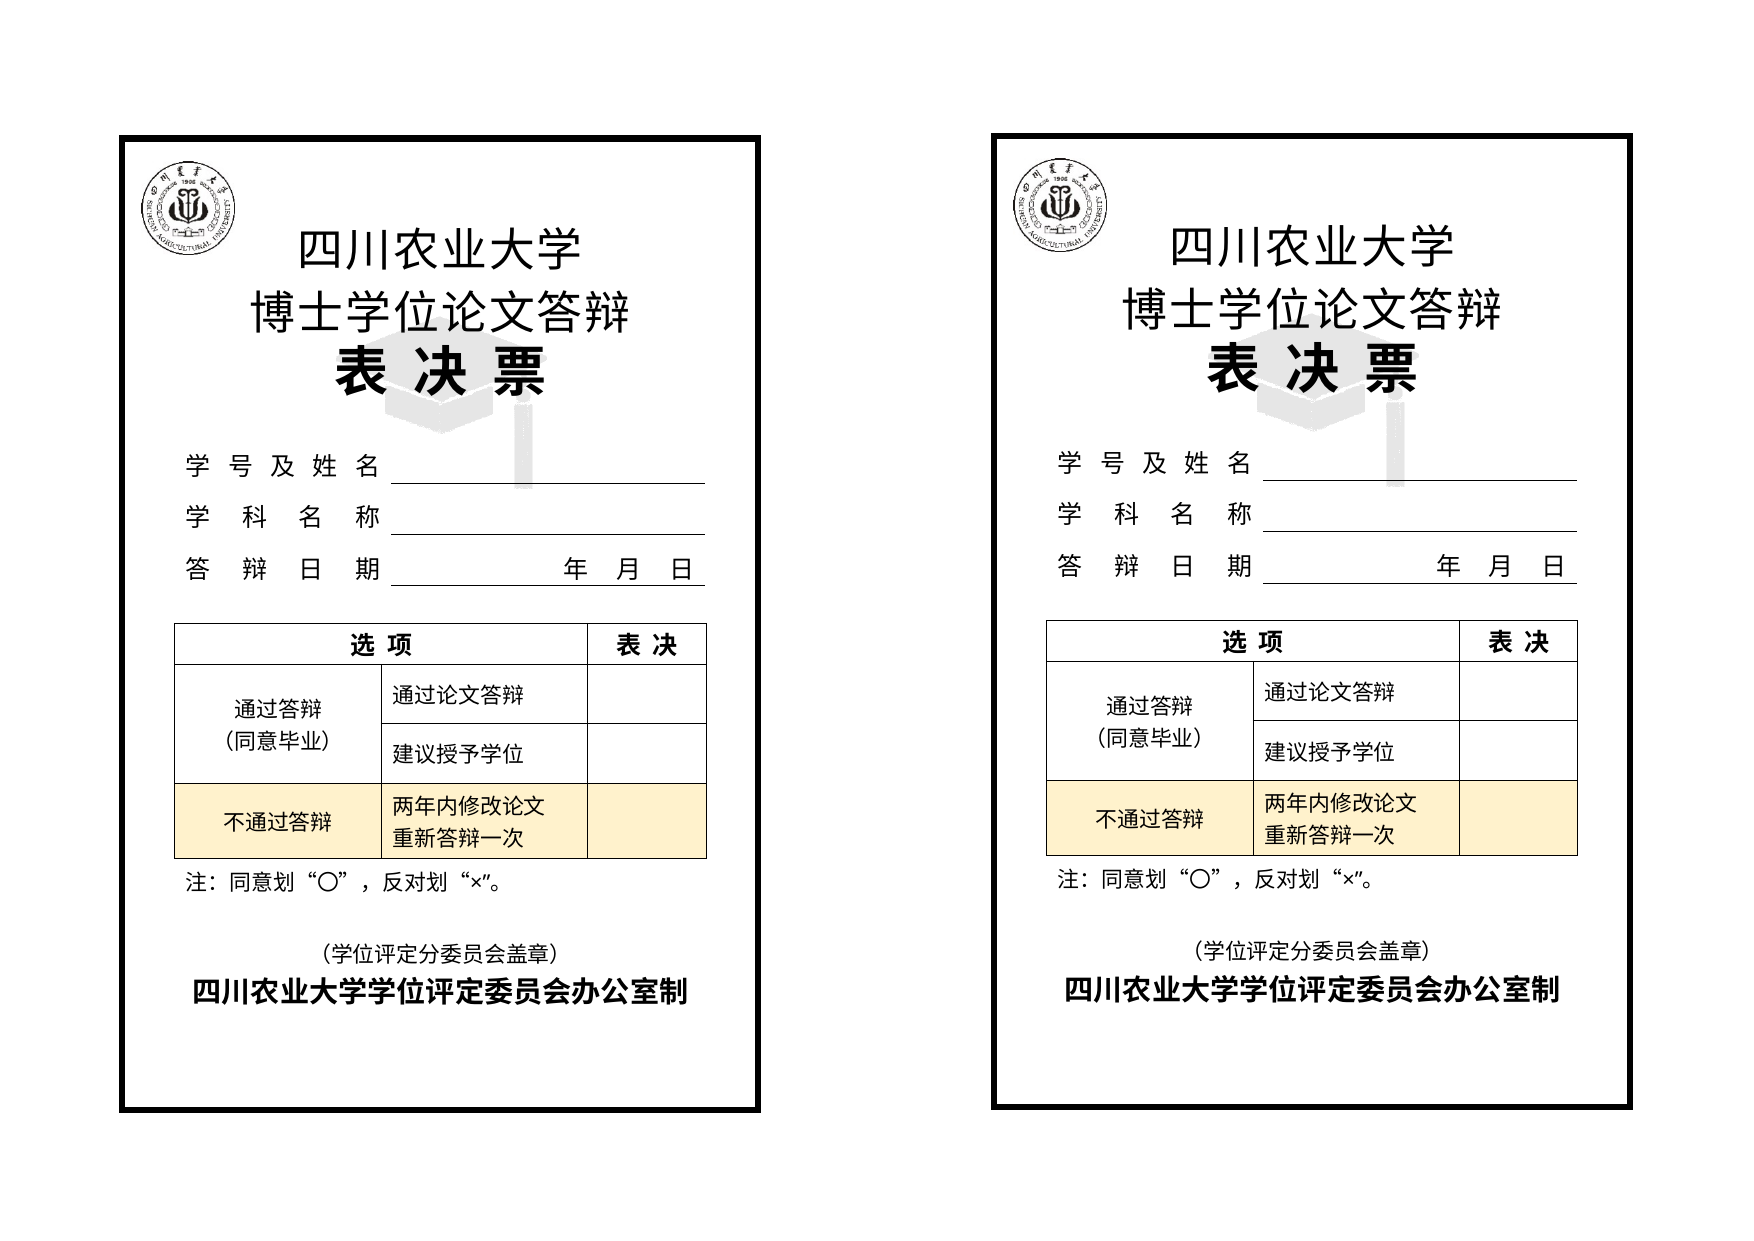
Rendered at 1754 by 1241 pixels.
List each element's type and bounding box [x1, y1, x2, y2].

picture [1013, 158, 1107, 252]
picture [141, 161, 235, 255]
